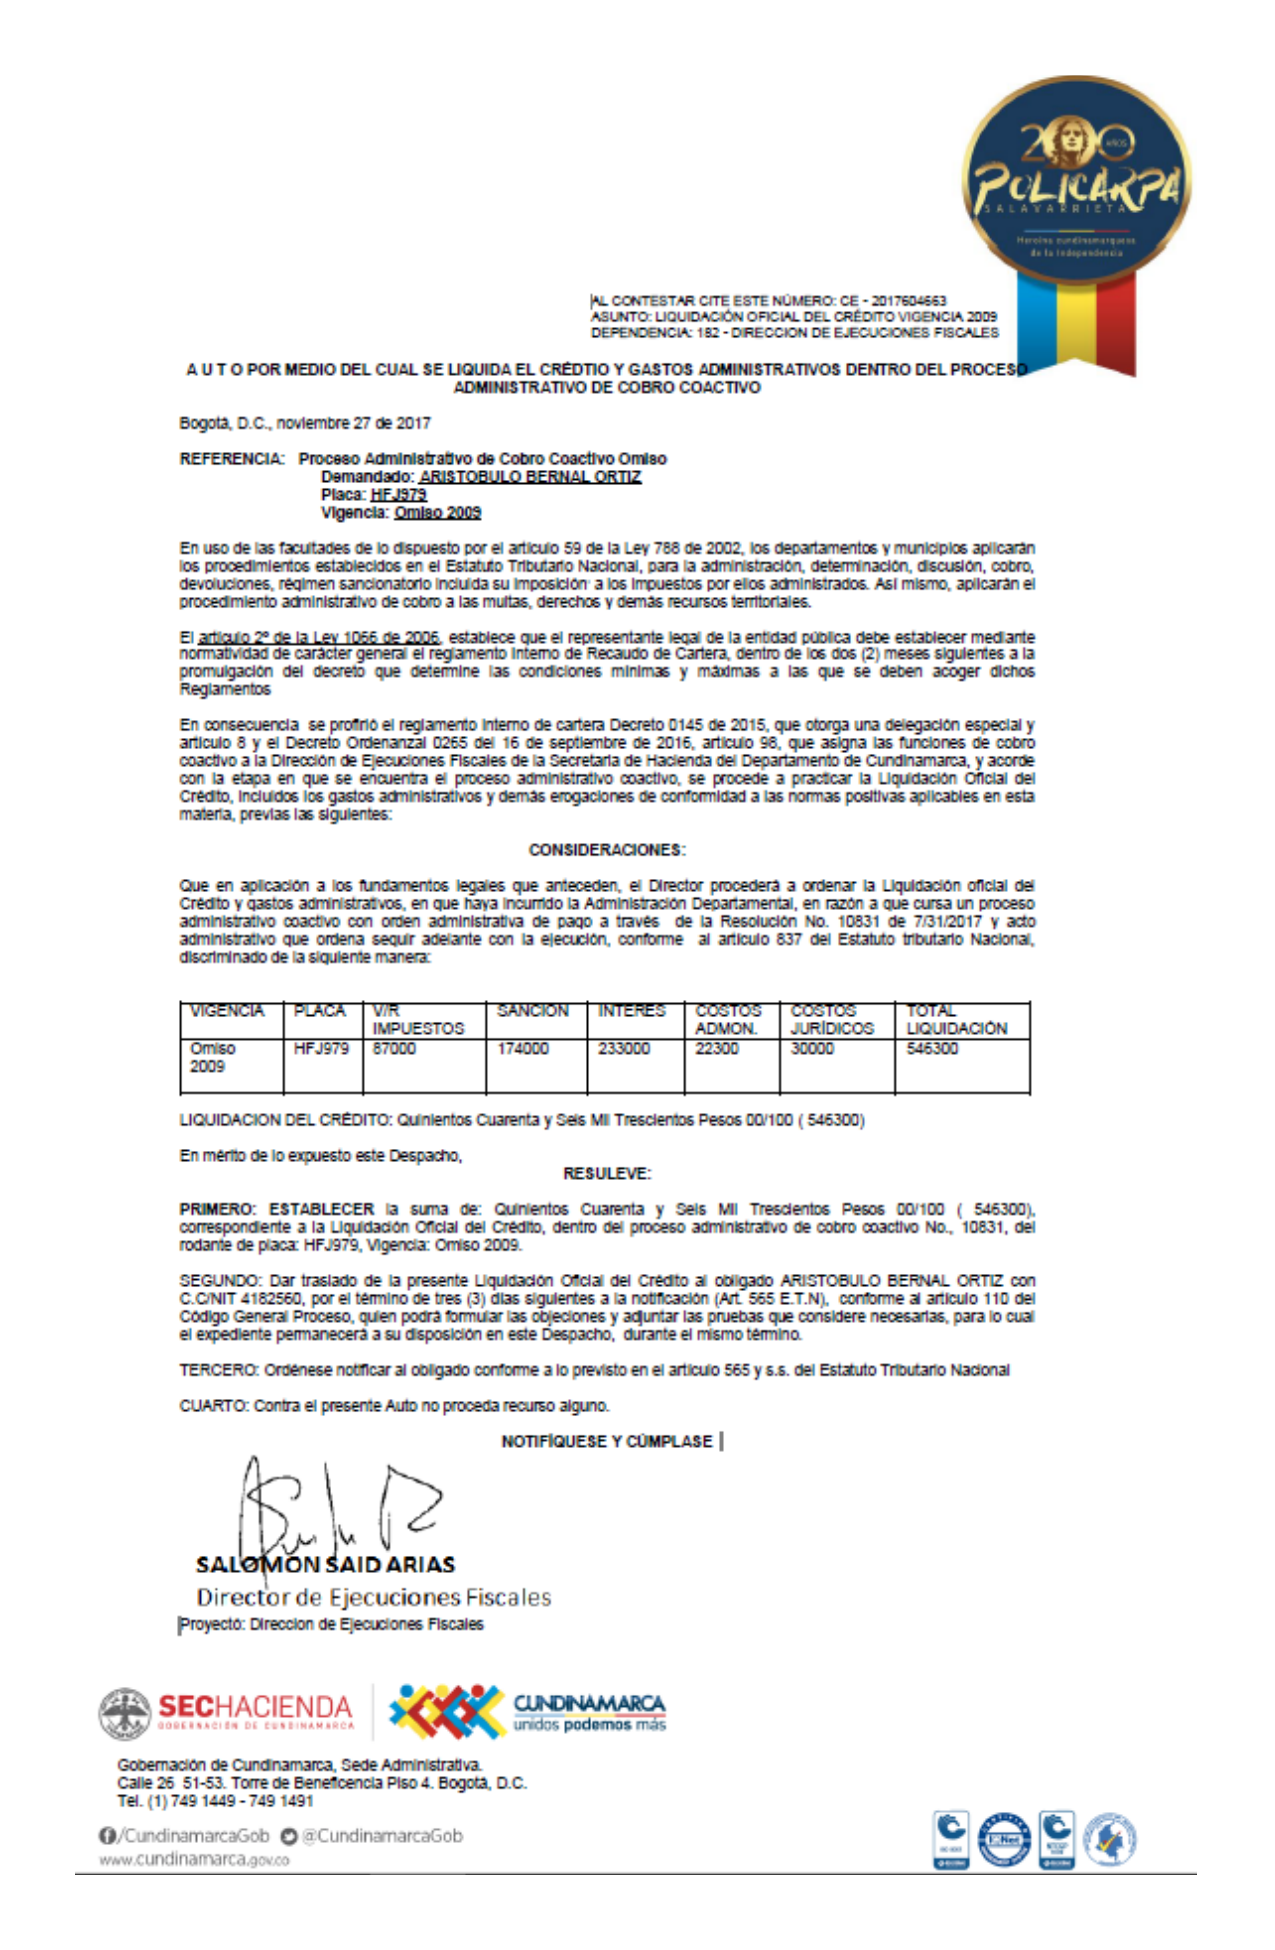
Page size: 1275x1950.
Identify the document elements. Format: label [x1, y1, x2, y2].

picture [75, 75, 1197, 1875]
